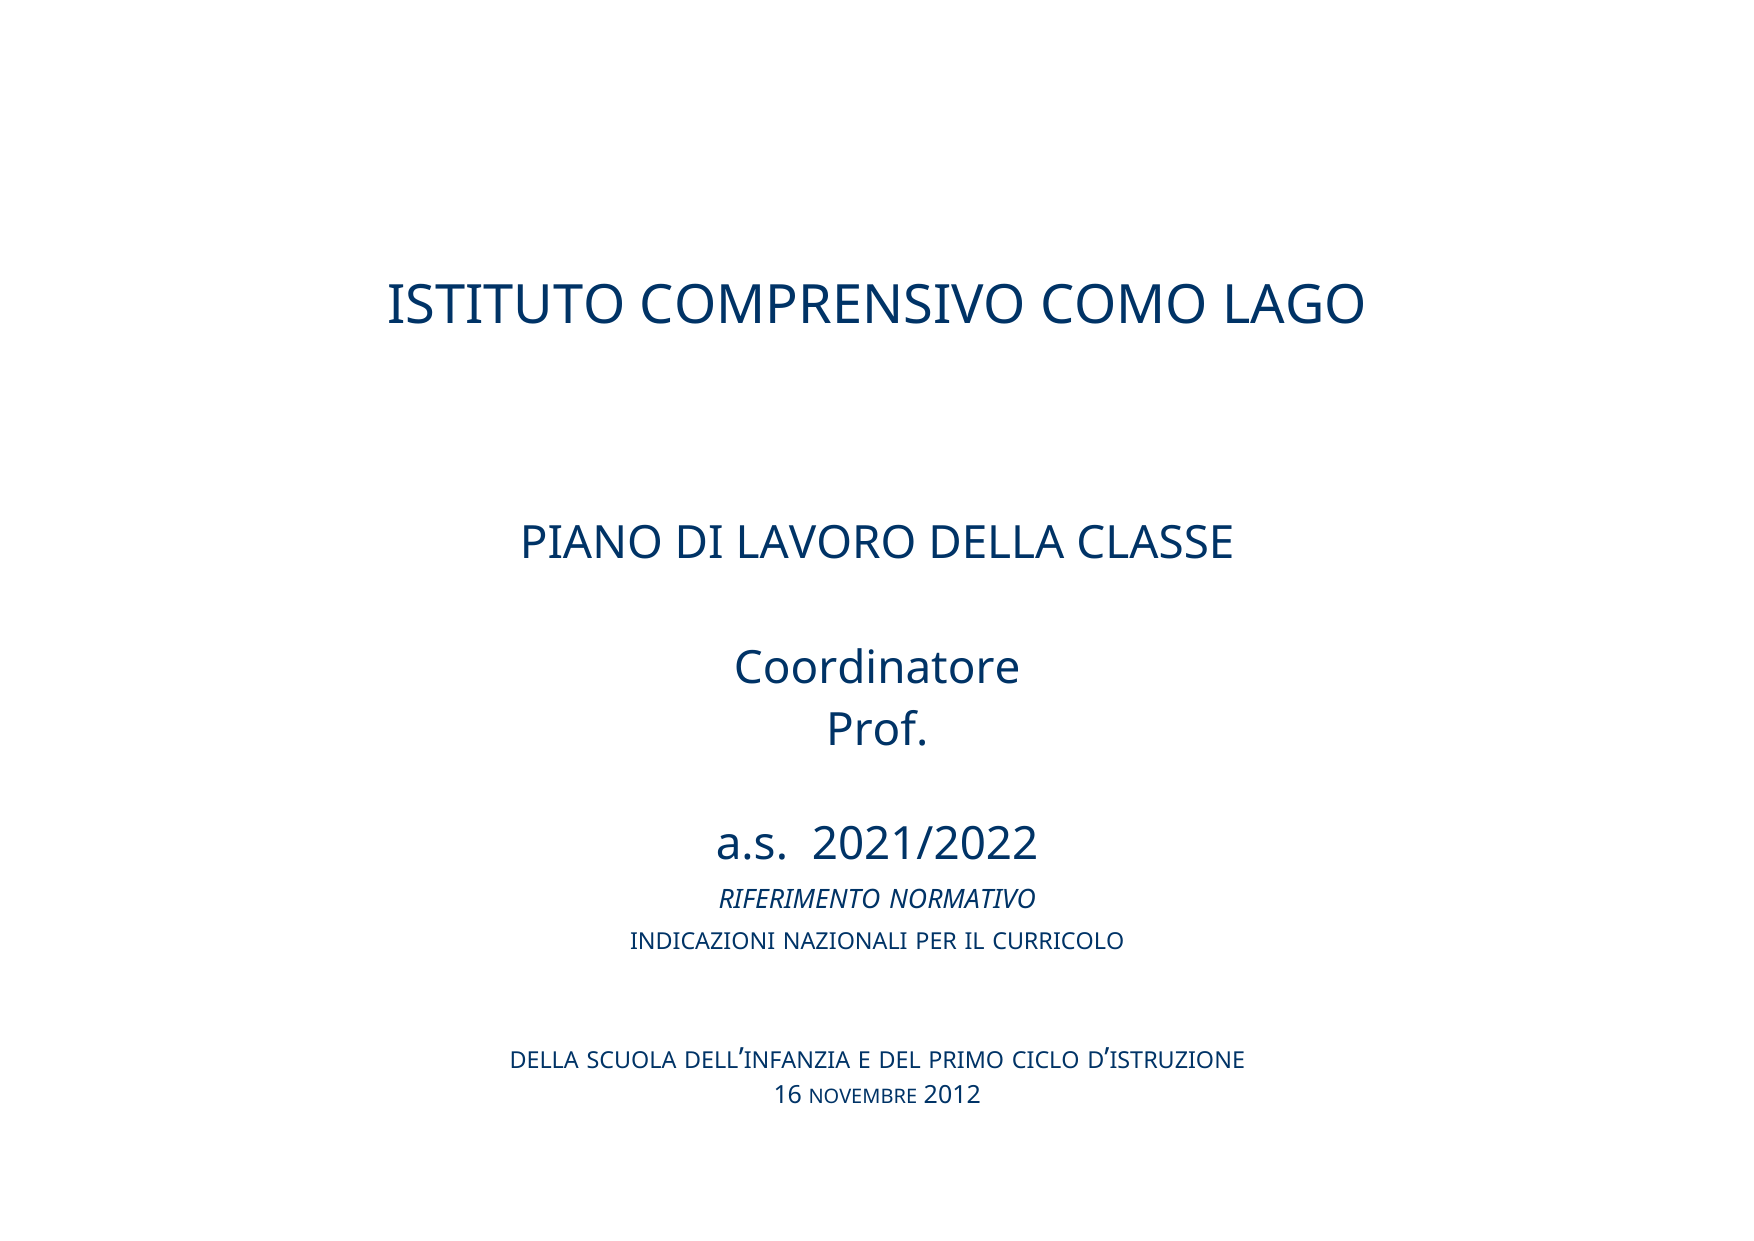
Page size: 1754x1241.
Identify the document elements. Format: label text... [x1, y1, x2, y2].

text Coordinatore [59, 634, 1695, 697]
text Prof. [59, 697, 1695, 759]
text della scuola dell’infanzia e del primo ciclo d’istruzione [59, 1037, 1695, 1077]
text 16 novembre 2012 [59, 1077, 1695, 1111]
text a.s. 2021/2022 [59, 810, 1695, 873]
text PIANO DI LAVORO DELLA CLASSE [59, 510, 1695, 572]
text riferimento normativo [59, 873, 1695, 918]
text ISTITUTO COMPRENSIVO COMO LAGO [59, 266, 1695, 339]
text indicazioni nazionali per il curricolo [59, 918, 1695, 958]
